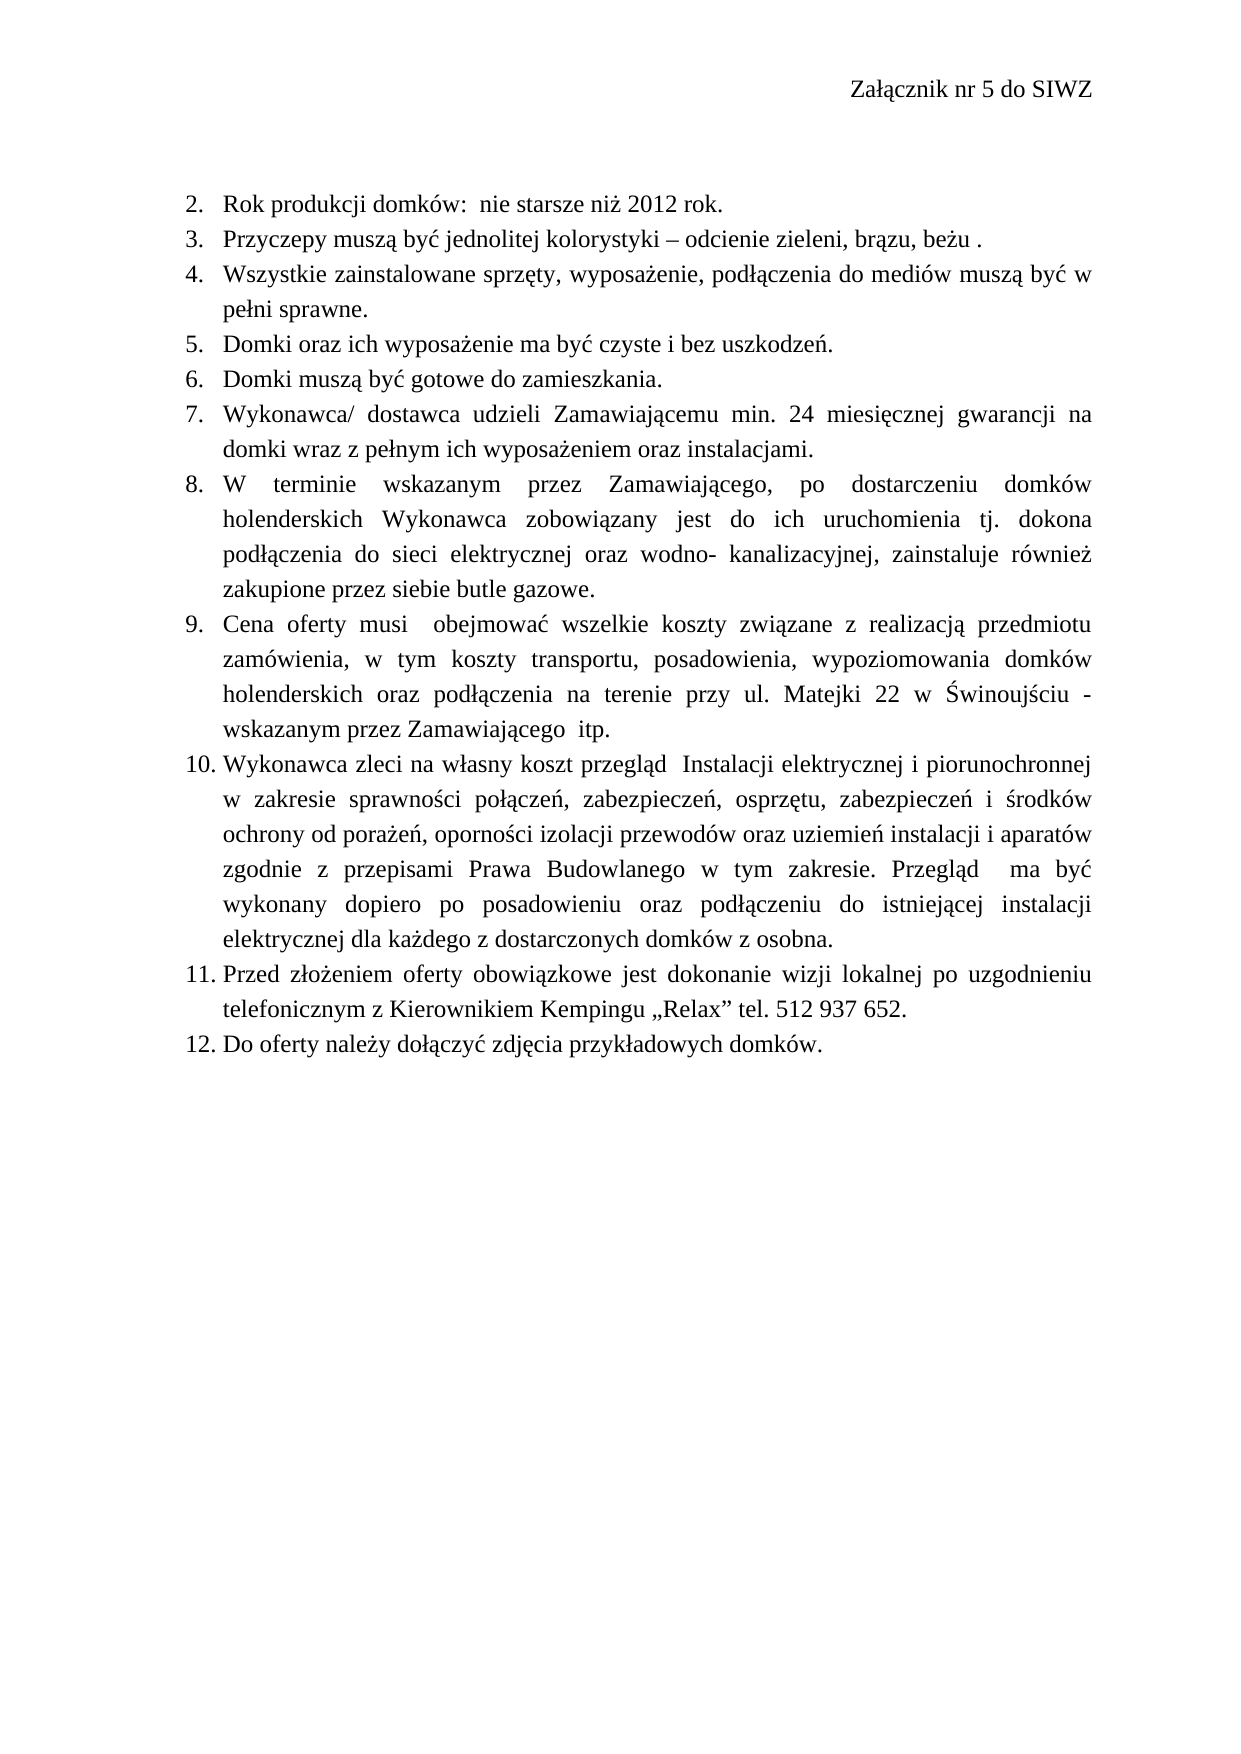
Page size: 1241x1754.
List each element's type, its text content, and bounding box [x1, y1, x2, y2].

list Domki oraz ich wyposażenie ma być czyste i bez uszkodzeń. [185, 323, 1093, 358]
list Wykonawca zleci na własny koszt przegląd Instalacji elektrycznej i piorunochronnej w zakresie sprawności połączeń, zabezpieczeń, osprzętu, zabezpieczeń i środków ochrony od porażeń, oporności izolacji przewodów oraz uziemień instalacji i aparatów zgodnie z przepisami Prawa Budowlanego w tym zakresie. Przegląd ma być wykonany dopiero po posadowieniu oraz podłączeniu do istniejącej instalacji elektrycznej dla każdego z dostarczonych domków z osobna. [185, 743, 1093, 953]
list W terminie wskazanym przez Zamawiającego, po dostarczeniu domków holenderskich Wykonawca zobowiązany jest do ich uruchomienia tj. dokona podłączenia do sieci elektrycznej oraz wodno- kanalizacyjnej, zainstaluje również zakupione przez siebie butle gazowe. [185, 463, 1093, 603]
list Przed złożeniem oferty obowiązkowe jest dokonanie wizji lokalnej po uzgodnieniu telefonicznym z Kierownikiem Kempingu „Relax” tel. 512 937 652. [185, 953, 1093, 1023]
list Domki muszą być gotowe do zamieszkania. [185, 358, 1093, 393]
list Do oferty należy dołączyć zdjęcia przykładowych domków. [185, 1023, 1093, 1058]
list Wykonawca/ dostawca udzieli Zamawiającemu min. 24 miesięcznej gwarancji na domki wraz z pełnym ich wyposażeniem oraz instalacjami. [185, 393, 1093, 463]
list Cena oferty musi obejmować wszelkie koszty związane z realizacją przedmiotu zamówienia, w tym koszty transportu, posadowienia, wypoziomowania domków holenderskich oraz podłączenia na terenie przy ul. Matejki 22 w Świnoujściu - wskazanym przez Zamawiającego itp. [185, 603, 1093, 743]
list Rok produkcji domków: nie starsze niż 2012 rok. [185, 183, 1093, 218]
list Wszystkie zainstalowane sprzęty, wyposażenie, podłączenia do mediów muszą być w pełni sprawne. [185, 253, 1093, 323]
list Przyczepy muszą być jednolitej kolorystyki – odcienie zieleni, brązu, beżu . [185, 218, 1093, 253]
